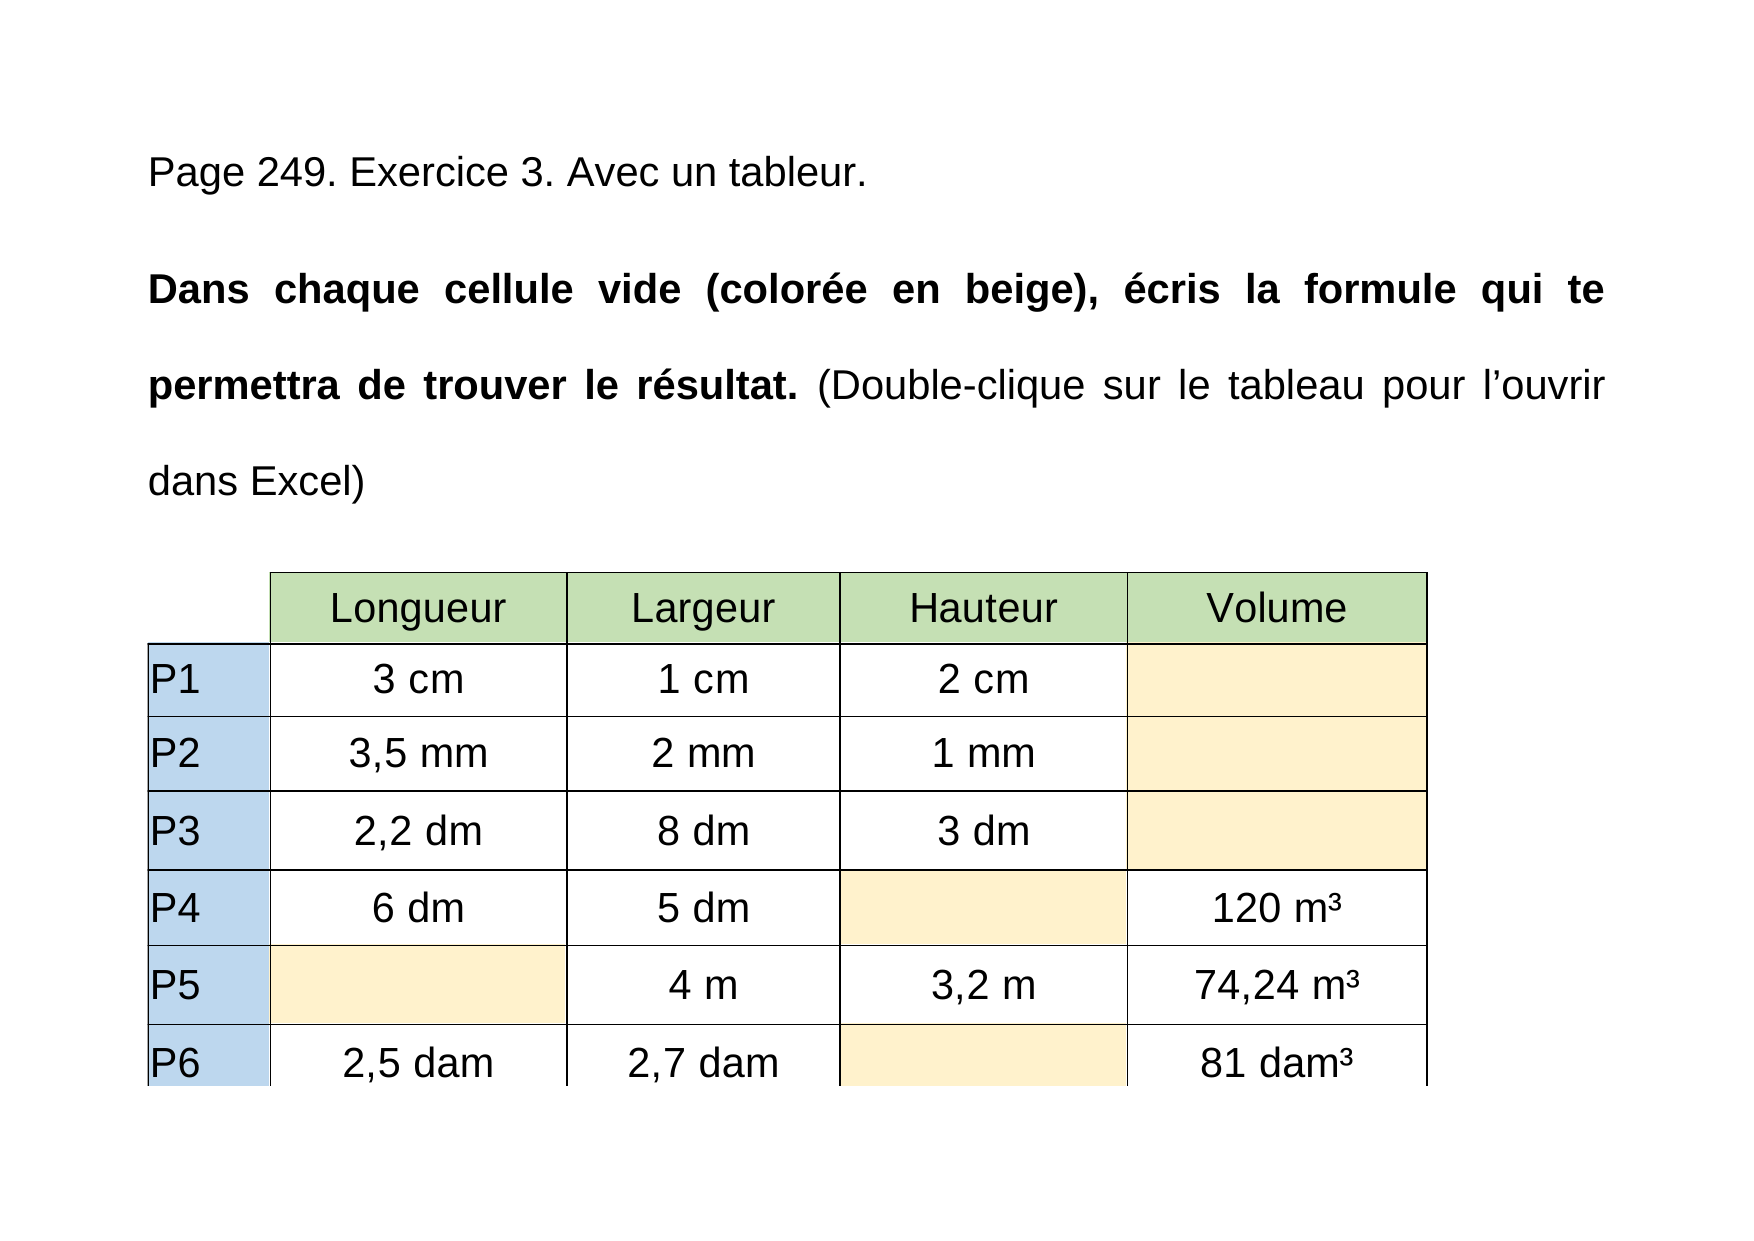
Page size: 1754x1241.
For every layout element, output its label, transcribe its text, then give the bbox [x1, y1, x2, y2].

text Dans chaque cellule vide (colorée en beige), écris la formule qui te permettra de trouver le résultat. (Double-clique sur le tableau pour l’ouvrir dans Excel) [148, 264, 1606, 504]
text Page 249. Exercice 3. Avec un tableur. [148, 148, 1606, 196]
